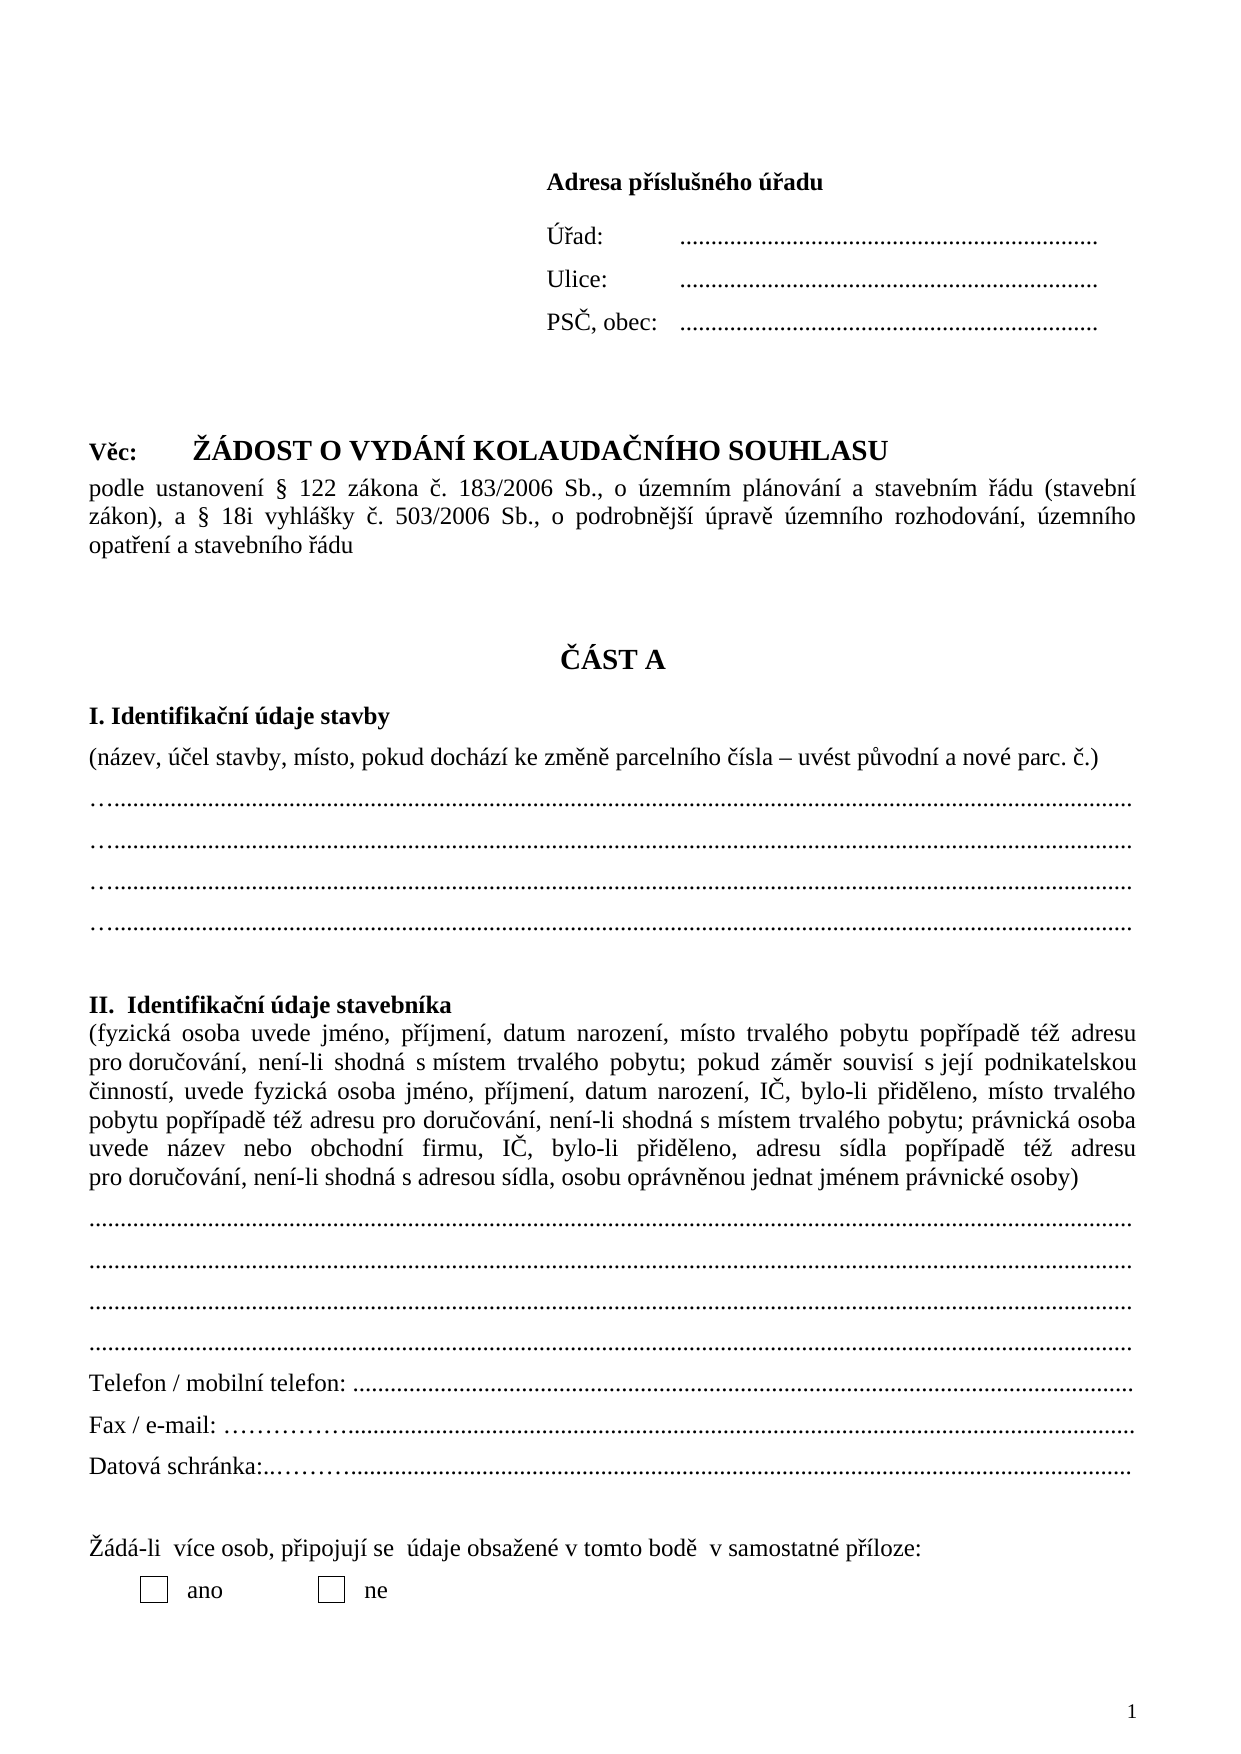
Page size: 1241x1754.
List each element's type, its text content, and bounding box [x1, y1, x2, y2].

text Datová schránka:..………............................................................................................................................. [89, 1451, 1137, 1480]
text Ulice: ................................................................... [89, 264, 1137, 293]
text …................................................................................................................................................................... [89, 907, 1137, 936]
text Fax / e-mail: …………….............................................................................................................................. [89, 1410, 1137, 1438]
text II. Identifikační údaje stavebníka [89, 990, 1137, 1018]
text I. Identifikační údaje stavby [89, 701, 1137, 730]
text Adresa příslušného úřadu [89, 167, 1137, 196]
text (název, účel stavby, místo, pokud dochází ke změně parcelního čísla – uvést původní a nové parc. č.) [89, 742, 1137, 771]
text Věc: ŽÁDOST O VYDÁNÍ KOLAUDAČNÍHO SOUHLASU [89, 433, 1137, 466]
text …................................................................................................................................................................... [89, 783, 1137, 812]
text …................................................................................................................................................................... [89, 866, 1137, 895]
text PSČ, obec: ................................................................... [89, 307, 1137, 336]
text ano ne [89, 1575, 1137, 1603]
text Úřad: ................................................................... [89, 221, 1137, 250]
text Žádá-li více osob, připojují se údaje obsažené v tomto bodě v samostatné příloze: [89, 1533, 1137, 1562]
text podle ustanovení § 122 zákona č. 183/2006 Sb., o územním plánování a stavebním řádu (stavební zákon), a § 18i vyhlášky č. 503/2006 Sb., o podrobnější úpravě územního rozhodování, územního opatření a stavebního řádu [89, 473, 1137, 559]
text ČÁST A [89, 642, 1137, 676]
text …................................................................................................................................................................... [89, 825, 1137, 853]
text (fyzická osoba uvede jméno, příjmení, datum narození, místo trvalého pobytu popřípadě též adresu pro doručování, není-li shodná s místem trvalého pobytu; pokud záměr souvisí s její podnikatelskou činností, uvede fyzická osoba jméno, příjmení, datum narození, IČ, bylo-li přiděleno, místo trvalého pobytu popřípadě též adresu pro doručování, není-li shodná s místem trvalého pobytu; právnická osoba uvede název nebo obchodní firmu, IČ, bylo-li přiděleno, adresu sídla popřípadě též adresu pro doručování, není-li shodná s adresou sídla, osobu oprávněnou jednat jménem právnické osoby) [89, 1018, 1137, 1191]
